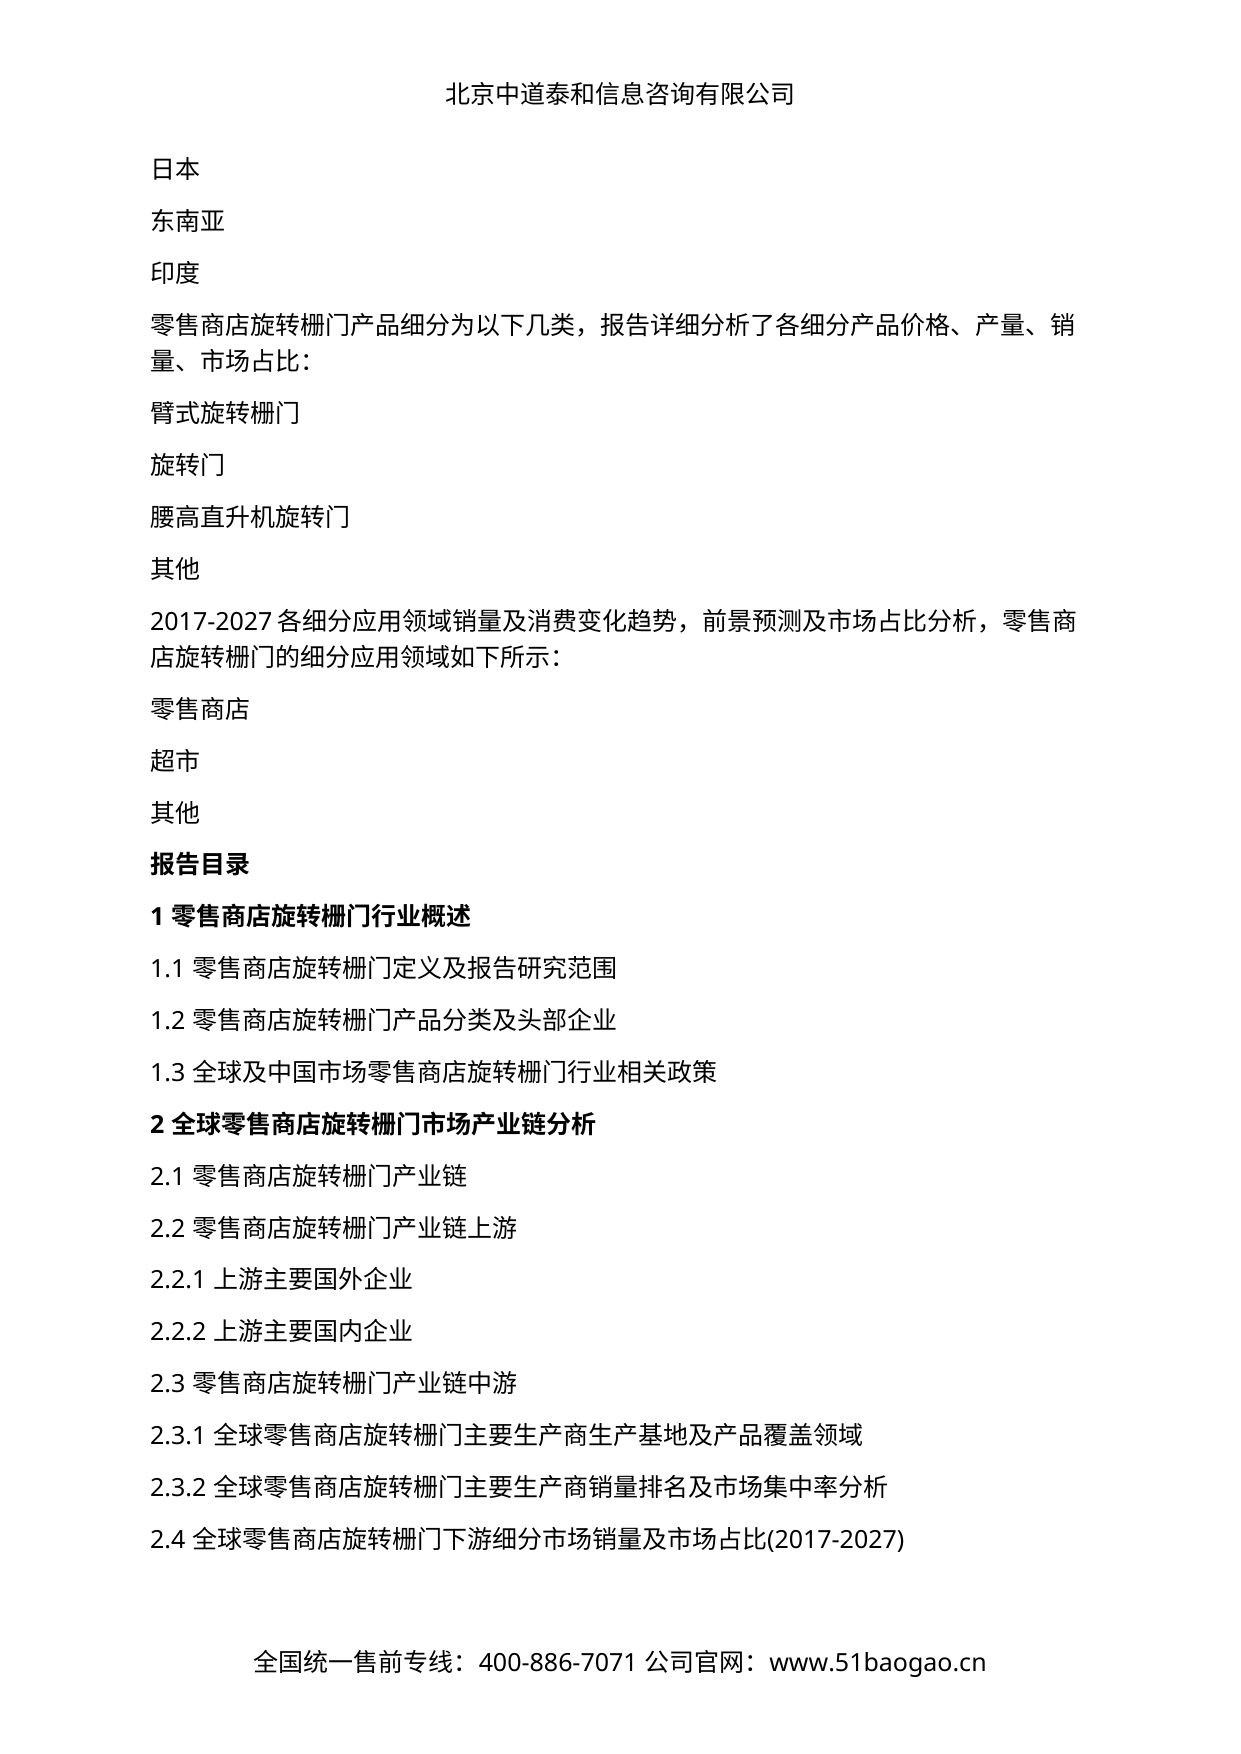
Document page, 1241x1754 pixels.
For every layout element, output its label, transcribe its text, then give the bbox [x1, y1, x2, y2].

text 印度 [150, 254, 1090, 290]
text 零售商店 [150, 689, 1090, 726]
text 腰高直升机旋转门 [150, 497, 1090, 534]
text 2.3 零售商店旋转栅门产业链中游 [150, 1364, 1090, 1400]
text 东南亚 [150, 202, 1090, 238]
text 2.1 零售商店旋转栅门产业链 [150, 1156, 1090, 1192]
text 旋转门 [150, 446, 1090, 482]
text 1.3 全球及中国市场零售商店旋转栅门行业相关政策 [150, 1052, 1090, 1089]
text 报告目录 [150, 845, 1090, 881]
text 2.2.1 上游主要国外企业 [150, 1260, 1090, 1296]
text 超市 [150, 741, 1090, 777]
text 2.4 全球零售商店旋转栅门下游细分市场销量及市场占比(2017-2027) [150, 1519, 1090, 1556]
text 其他 [150, 793, 1090, 829]
text 2.3.2 全球零售商店旋转栅门主要生产商销量排名及市场集中率分析 [150, 1467, 1090, 1504]
text 1.1 零售商店旋转栅门定义及报告研究范围 [150, 949, 1090, 985]
text 日本 [150, 150, 1090, 186]
text 2017-2027各细分应用领域销量及消费变化趋势，前景预测及市场占比分析，零售商店旋转栅门的细分应用领域如下所示： [150, 601, 1090, 674]
text 2.3.1 全球零售商店旋转栅门主要生产商生产基地及产品覆盖领域 [150, 1416, 1090, 1452]
text 其他 [150, 549, 1090, 586]
text 2.2 零售商店旋转栅门产业链上游 [150, 1208, 1090, 1244]
text 1.2 零售商店旋转栅门产品分类及头部企业 [150, 1001, 1090, 1037]
text 臂式旋转栅门 [150, 394, 1090, 430]
text 2 全球零售商店旋转栅门市场产业链分析 [150, 1104, 1090, 1141]
text 1 零售商店旋转栅门行业概述 [150, 897, 1090, 933]
text 2.2.2 上游主要国内企业 [150, 1312, 1090, 1348]
text 零售商店旋转栅门产品细分为以下几类，报告详细分析了各细分产品价格、产量、销量、市场占比： [150, 306, 1090, 378]
